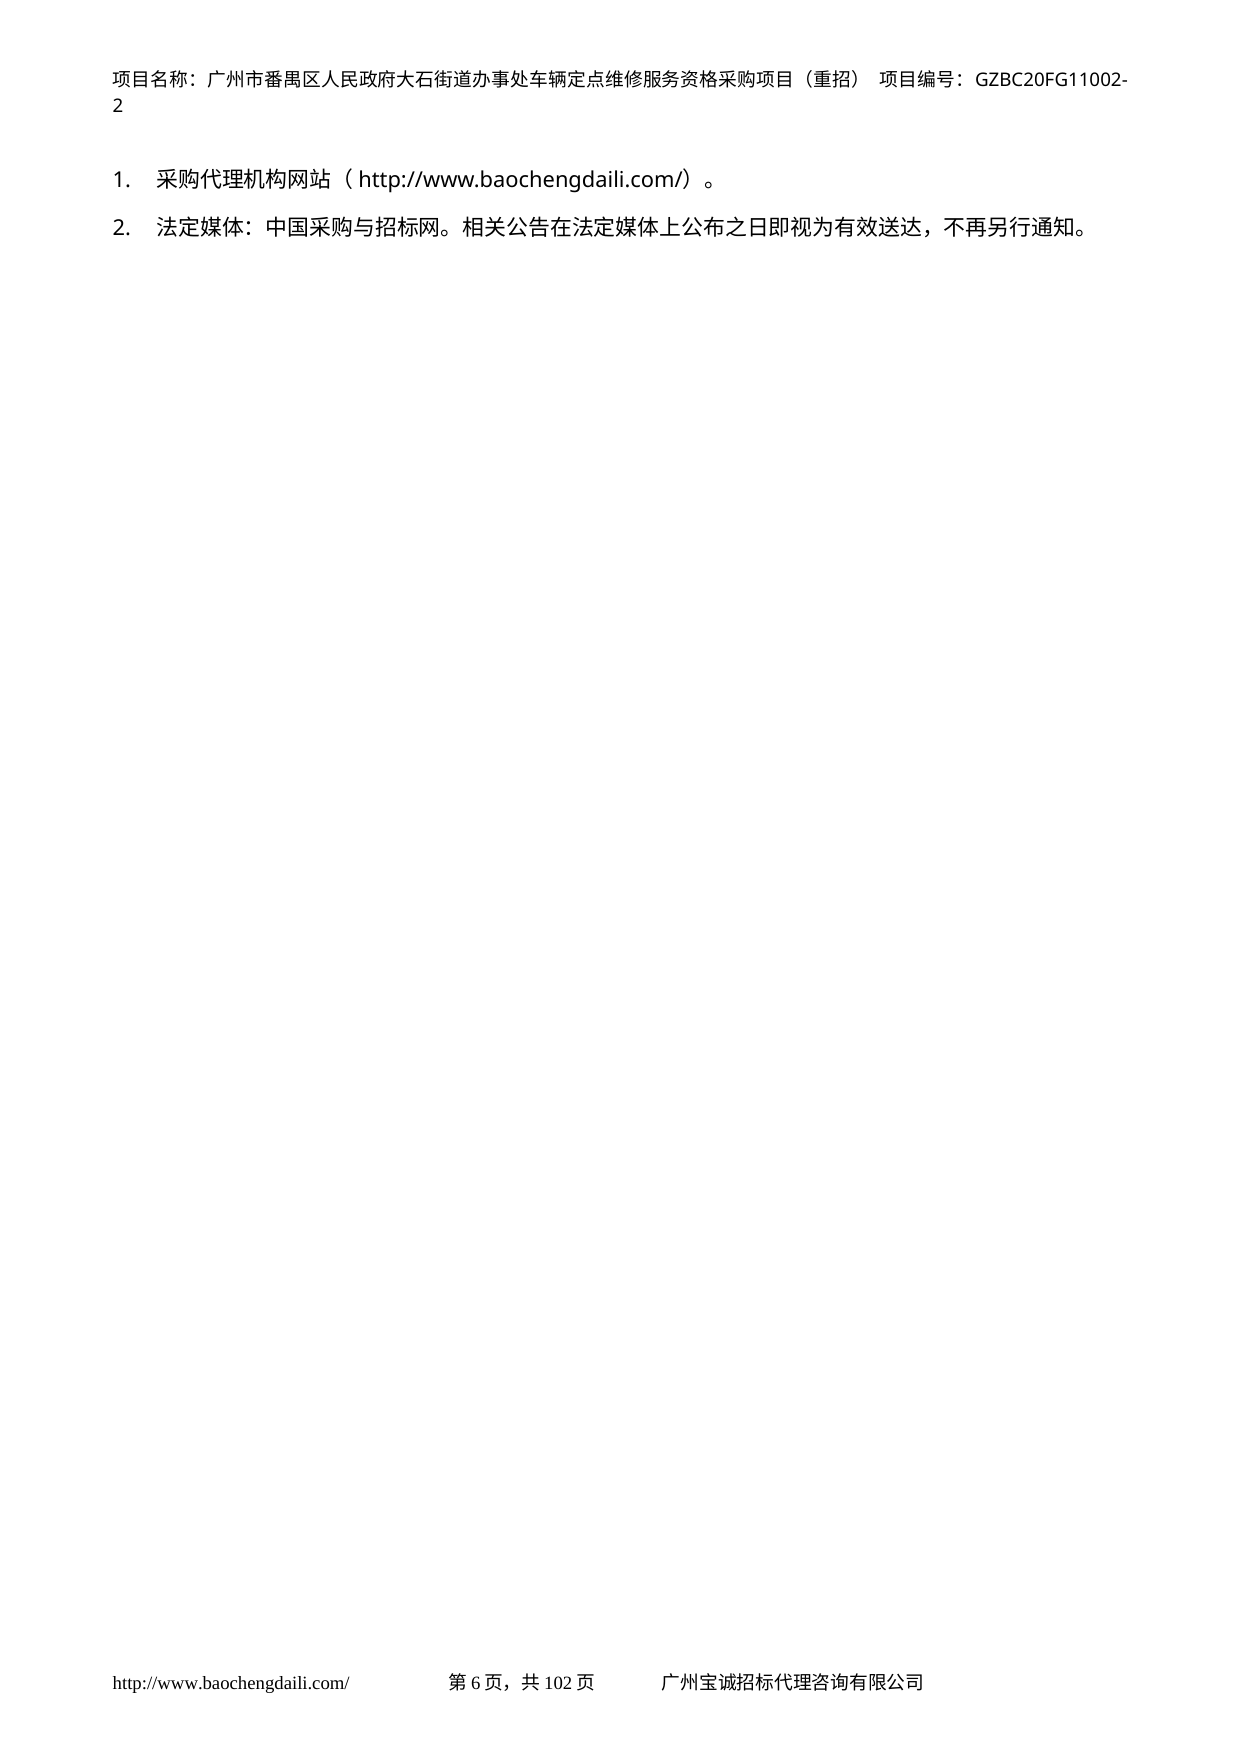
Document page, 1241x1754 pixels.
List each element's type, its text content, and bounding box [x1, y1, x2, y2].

list 法定媒体：中国采购与招标网。相关公告在法定媒体上公布之日即视为有效送达，不再另行通知。 [112, 209, 1128, 241]
list 采购代理机构网站（ http://www.baochengdaili.com/）。 [112, 162, 1128, 194]
